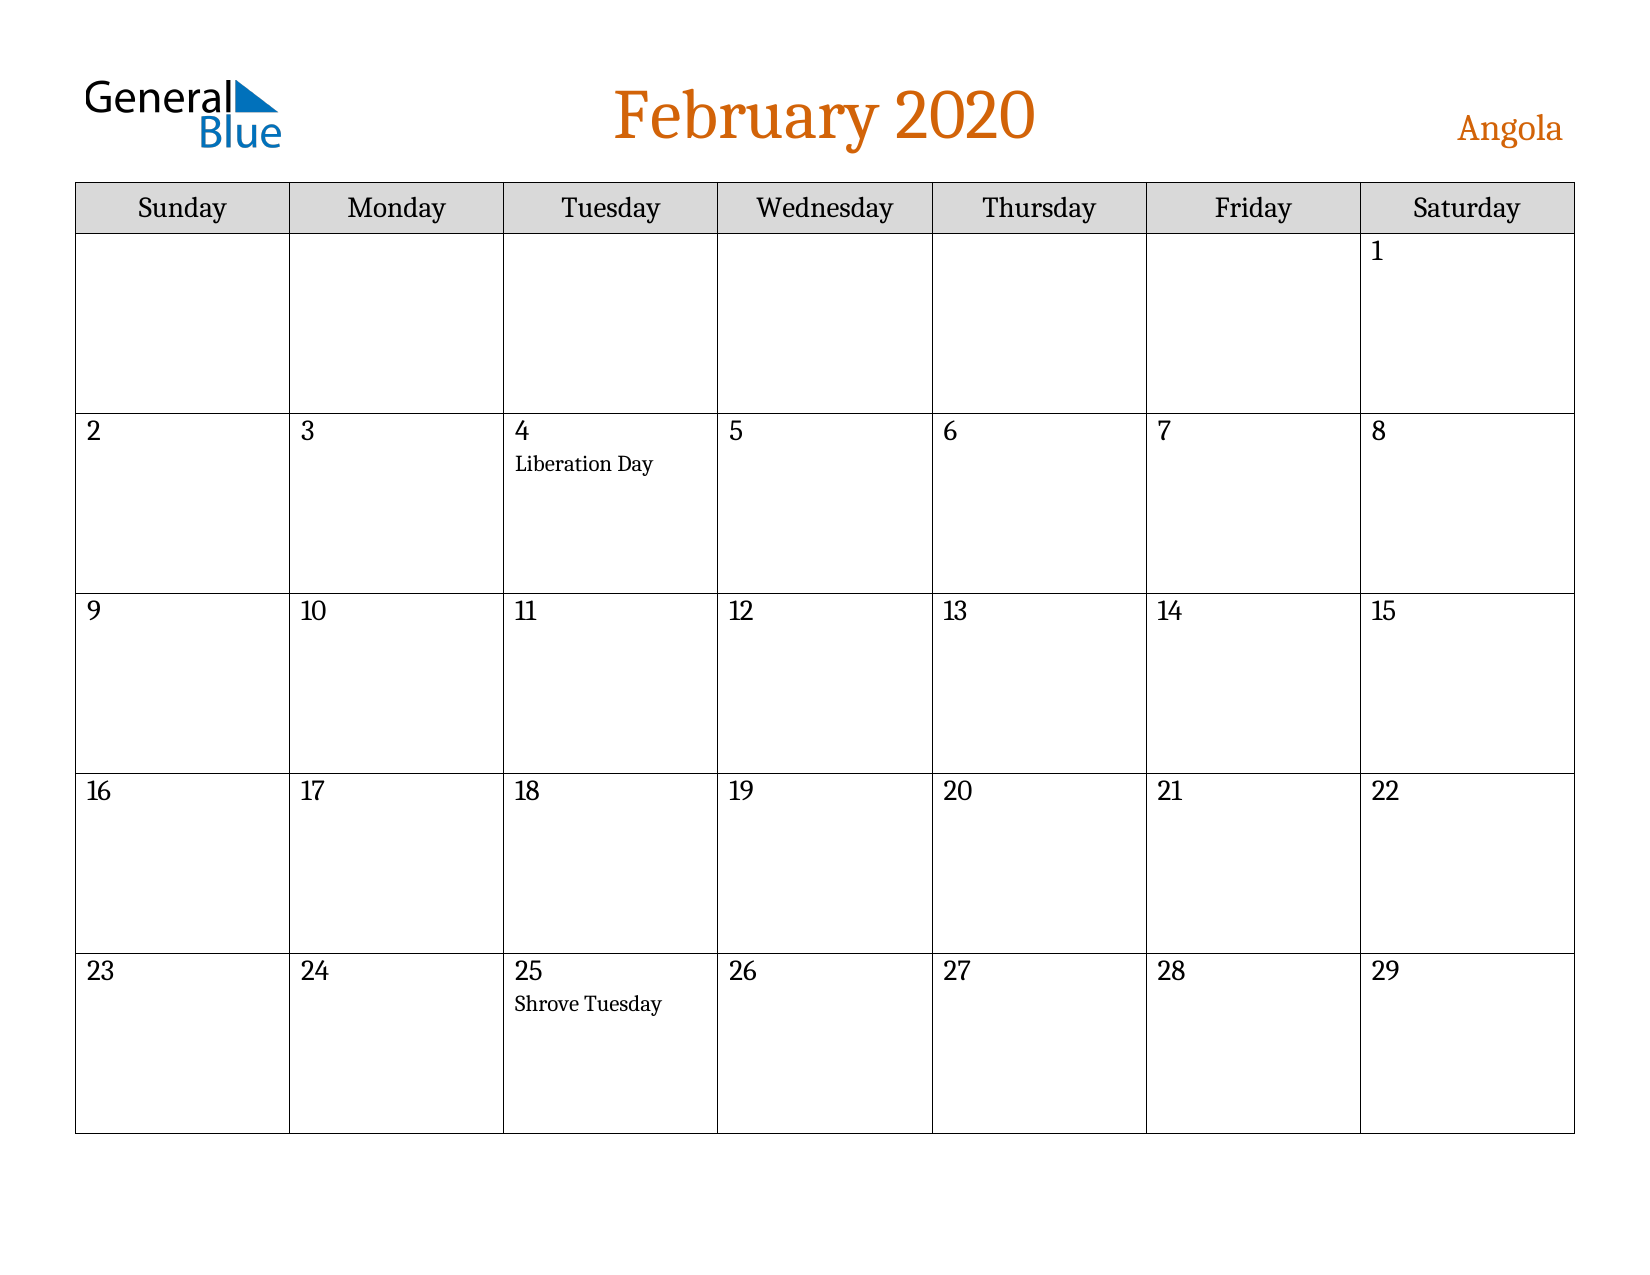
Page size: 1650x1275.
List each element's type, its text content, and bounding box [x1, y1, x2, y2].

table_cell 3 [290, 414, 503, 450]
table_cell 4 [504, 414, 717, 450]
table_cell [504, 810, 717, 953]
table_cell 16 [76, 774, 289, 810]
table_cell 12 [718, 594, 932, 630]
table_cell [76, 990, 289, 1133]
table_cell [933, 450, 1146, 593]
table_cell 8 [1361, 414, 1574, 450]
table_cell 13 [933, 594, 1146, 630]
table_header Angola [1146, 75, 1574, 182]
table_cell [1147, 810, 1360, 953]
table_cell Liberation Day [504, 450, 717, 593]
table_cell Thursday [933, 183, 1146, 233]
table_cell 6 [933, 414, 1146, 450]
table_cell [504, 270, 717, 413]
table_cell [290, 990, 503, 1133]
table_cell [1361, 990, 1574, 1133]
table_cell [933, 270, 1146, 413]
table_cell [1147, 450, 1360, 593]
table_cell [1361, 810, 1574, 953]
table_cell 15 [1361, 594, 1574, 630]
table_cell 22 [1361, 774, 1574, 810]
table_cell 27 [933, 954, 1146, 990]
table_cell Saturday [1361, 183, 1574, 233]
table_cell [290, 270, 503, 413]
table_cell 21 [1147, 774, 1360, 810]
table_cell 7 [1147, 414, 1360, 450]
table_cell Monday [290, 183, 503, 233]
table_cell [76, 810, 289, 953]
table_cell [76, 270, 289, 413]
table_cell 26 [718, 954, 932, 990]
table_cell [504, 630, 717, 773]
table_cell Friday [1147, 183, 1360, 233]
table_header February 2020 [504, 75, 1146, 182]
table_header [76, 75, 503, 182]
table_cell [933, 990, 1146, 1133]
table_cell [1361, 450, 1574, 593]
table_cell [504, 234, 717, 270]
table_cell [718, 990, 932, 1133]
table_cell 1 [1361, 234, 1574, 270]
table_cell [718, 810, 932, 953]
table_cell [290, 630, 503, 773]
table_cell 19 [718, 774, 932, 810]
table_cell 20 [933, 774, 1146, 810]
table_cell 28 [1147, 954, 1360, 990]
table_cell [933, 810, 1146, 953]
table_cell 5 [718, 414, 932, 450]
table_cell 29 [1361, 954, 1574, 990]
table_cell 18 [504, 774, 717, 810]
table_cell 9 [76, 594, 289, 630]
table_cell [933, 630, 1146, 773]
table_cell [1147, 270, 1360, 413]
table_cell 10 [290, 594, 503, 630]
table_cell 2 [76, 414, 289, 450]
table_cell [76, 630, 289, 773]
table_cell [290, 810, 503, 953]
table_cell 17 [290, 774, 503, 810]
table_cell [933, 234, 1146, 270]
table_cell [76, 450, 289, 593]
table_cell 24 [290, 954, 503, 990]
table_cell [1361, 270, 1574, 413]
table_cell [718, 234, 932, 270]
table_cell Sunday [76, 183, 289, 233]
table_cell [290, 234, 503, 270]
table_cell 25 [504, 954, 717, 990]
table_cell [290, 450, 503, 593]
table_cell [76, 234, 289, 270]
table_cell [1147, 234, 1360, 270]
table_cell [718, 270, 932, 413]
picture [86, 80, 281, 148]
table_cell 23 [76, 954, 289, 990]
table_cell [1147, 630, 1360, 773]
table_cell 14 [1147, 594, 1360, 630]
table_cell 11 [504, 594, 717, 630]
table_cell [718, 450, 932, 593]
table_cell [718, 630, 932, 773]
table_cell Wednesday [718, 183, 932, 233]
table_cell Shrove Tuesday [504, 990, 717, 1133]
table_cell Tuesday [504, 183, 717, 233]
table_cell [1147, 990, 1360, 1133]
table_cell [1361, 630, 1574, 773]
